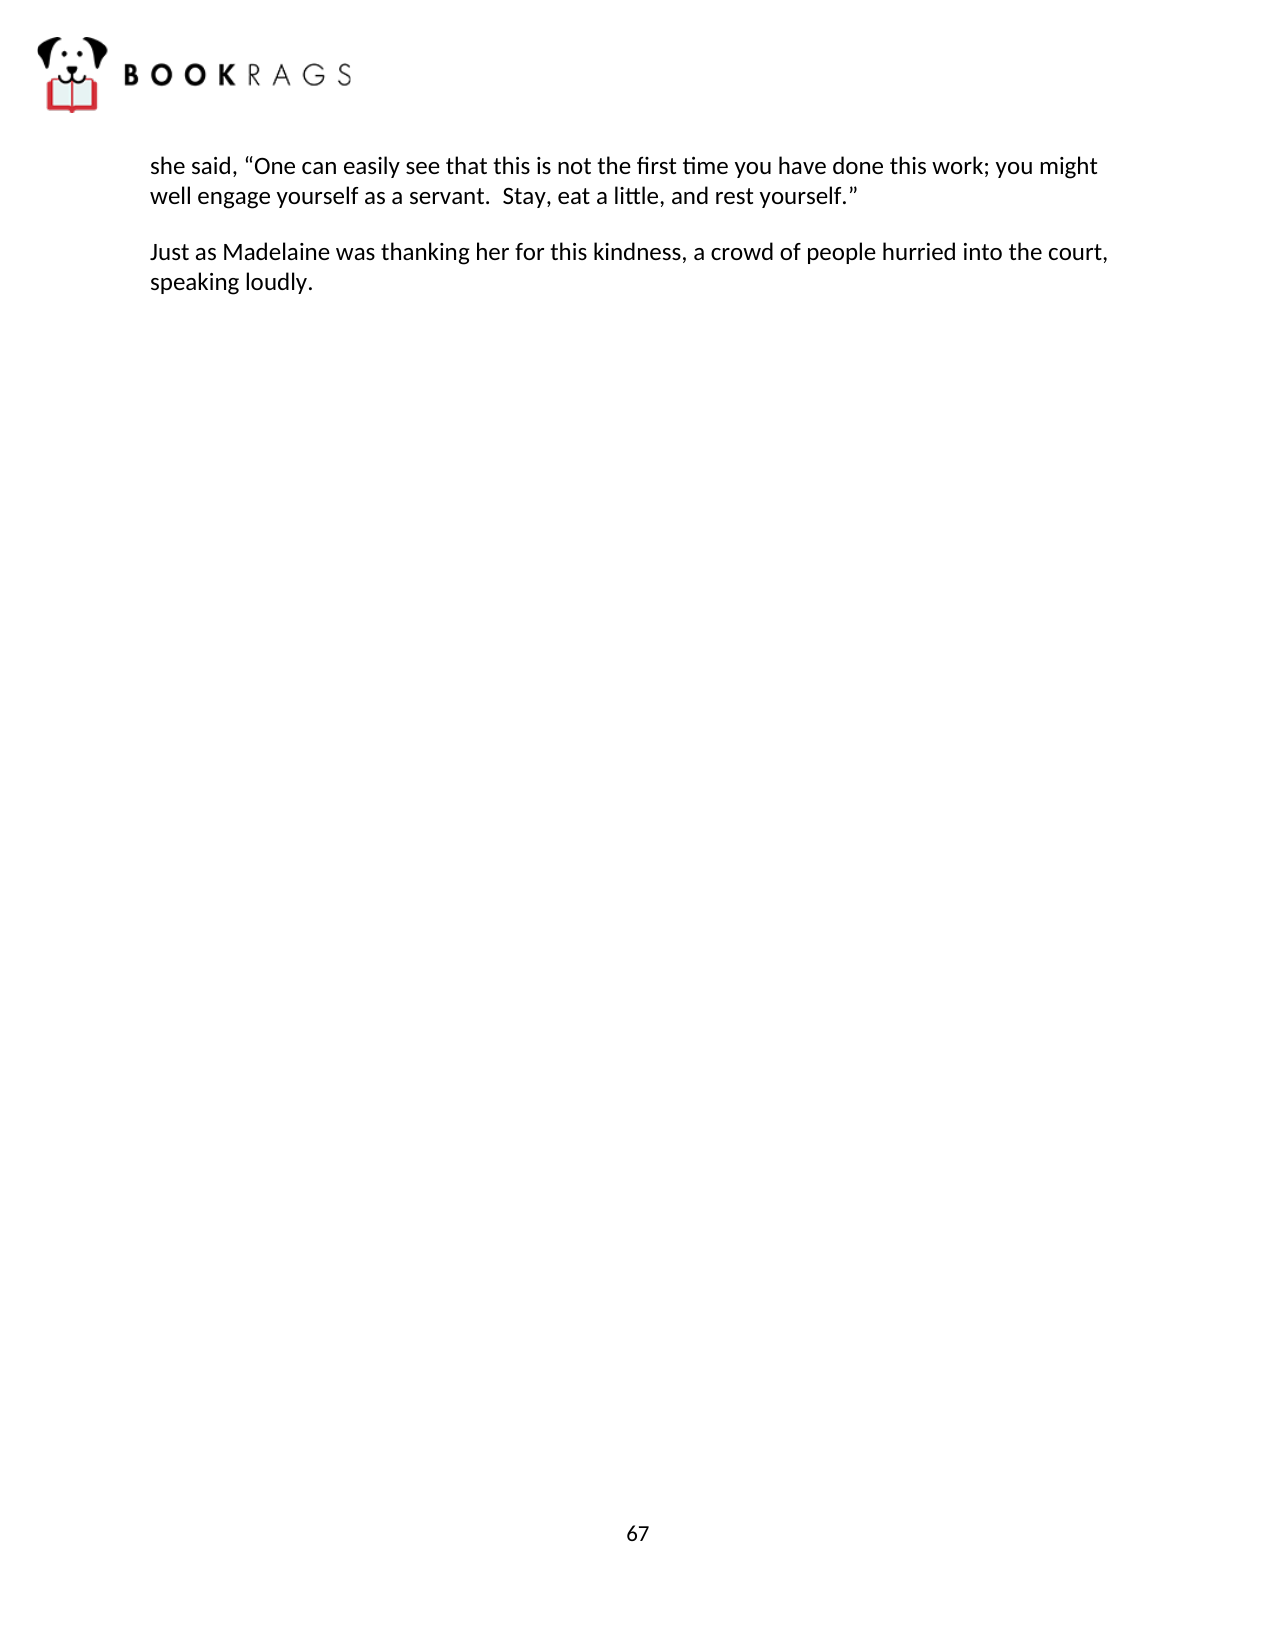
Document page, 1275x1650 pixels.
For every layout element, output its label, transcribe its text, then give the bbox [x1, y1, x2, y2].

text Just as Madelaine was thanking her for this kindness, a crowd of people hurried into the court, speaking loudly. [150, 236, 1125, 297]
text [150, 150, 1125, 211]
picture [37, 37, 351, 113]
